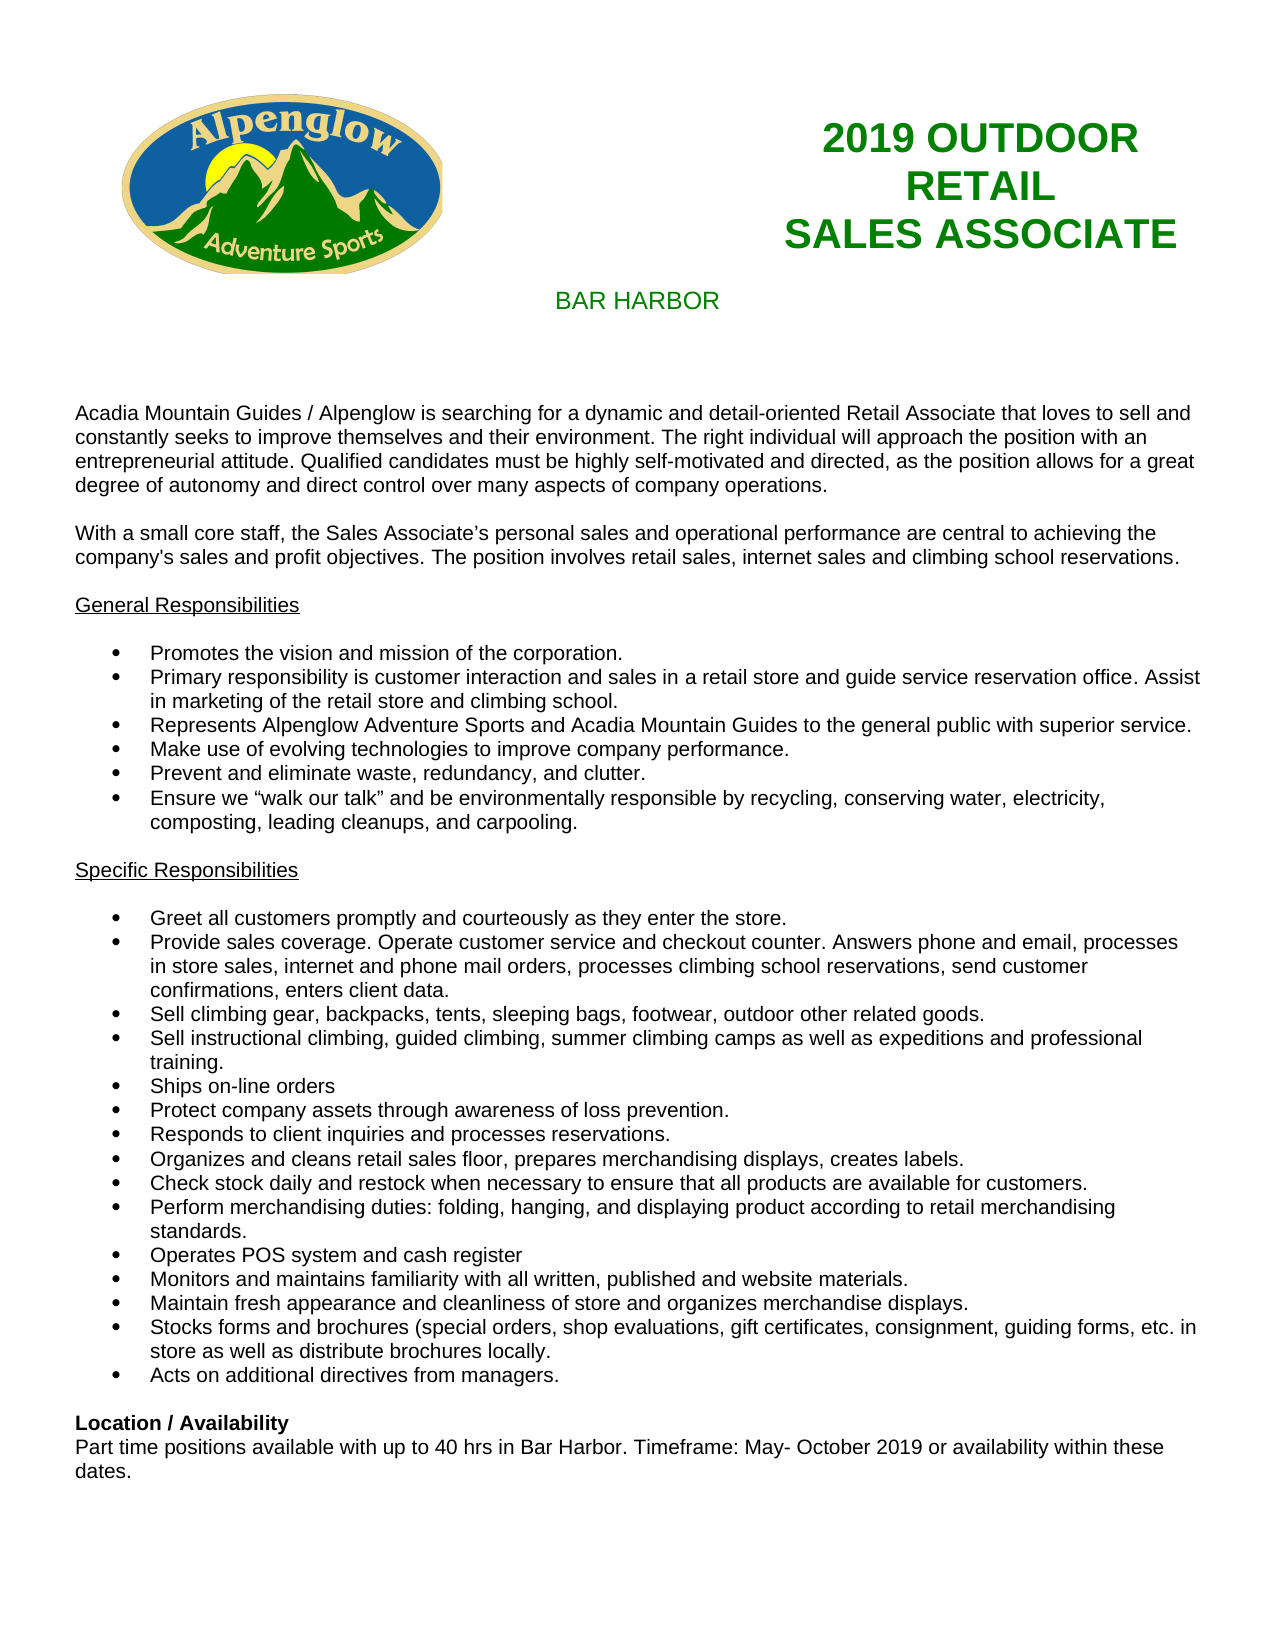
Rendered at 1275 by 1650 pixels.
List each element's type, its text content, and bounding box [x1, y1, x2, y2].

text BAR HARBOR [75, 286, 1200, 314]
list Monitors and maintains familiarity with all written, published and website materials. [112, 1267, 1200, 1291]
list Make use of evolving technologies to improve company performance. [112, 737, 1200, 761]
subtitle 2019 OUTDOOR RETAIL [443, 113, 1200, 209]
text Part time positions available with up to 40 hrs in Bar Harbor. Timeframe: May- October 2019 or availability within these dates. [75, 1435, 1200, 1483]
list Sell instructional climbing, guided climbing, summer climbing camps as well as expeditions and professional training. [112, 1026, 1200, 1074]
list Prevent and eliminate waste, redundancy, and clutter. [112, 761, 1200, 785]
list Sell climbing gear, backpacks, tents, sleeping bags, footwear, outdoor other related goods. [112, 1002, 1200, 1026]
list Operates POS system and cash register [112, 1243, 1200, 1267]
picture [121, 94, 443, 274]
text General Responsibilities [75, 592, 1200, 616]
list Ships on-line orders [112, 1074, 1200, 1098]
list Perform merchandising duties: folding, hanging, and displaying product according to retail merchandising standards. [112, 1194, 1200, 1242]
text Acadia Mountain Guides / Alpenglow is searching for a dynamic and detail-oriented Retail Associate that loves to sell and constantly seeks to improve themselves and their environment. The right individual will approach the position with an entrepreneurial attitude. Qualified candidates must be highly self-motivated and directed, as the position allows for a great degree of autonomy and direct control over many aspects of company operations. With a small core staff, the Sales Associate’s personal sales and operational performance are central to achieving the company's sales and profit objectives. The position involves retail sales, internet sales and climbing school reservations. [75, 401, 1200, 568]
text Specific Responsibilities [75, 858, 1200, 882]
subtitle SALES ASSOCIATE [443, 209, 1200, 257]
list Promotes the vision and mission of the corporation. [112, 640, 1200, 664]
list Represents Alpenglow Adventure Sports and Acadia Mountain Guides to the general public with superior service. [112, 713, 1200, 737]
list Provide sales coverage. Operate customer service and checkout counter. Answers phone and email, processes in store sales, internet and phone mail orders, processes climbing school reservations, send customer confirmations, enters client data. [112, 930, 1200, 1002]
list Ensure we “walk our talk” and be environmentally responsible by recycling, conserving water, electricity, composting, leading cleanups, and carpooling. [112, 786, 1200, 833]
list Acts on additional directives from managers. [112, 1363, 1200, 1387]
list Greet all customers promptly and courteously as they enter the store. [112, 906, 1200, 930]
text Location / Availability [75, 1411, 1200, 1435]
list Maintain fresh appearance and cleanliness of store and organizes merchandise displays. [112, 1291, 1200, 1315]
list Responds to client inquiries and processes reservations. [112, 1122, 1200, 1146]
list Protect company assets through awareness of loss prevention. [112, 1098, 1200, 1122]
list Organizes and cleans retail sales floor, prepares merchandising displays, creates labels. [112, 1146, 1200, 1170]
list Check stock daily and restock when necessary to ensure that all products are available for customers. [112, 1170, 1200, 1194]
list Stocks forms and brochures (special orders, shop evaluations, gift certificates, consignment, guiding forms, etc. in store as well as distribute brochures locally. [112, 1315, 1200, 1363]
list Primary responsibility is customer interaction and sales in a retail store and guide service reservation office. Assist in marketing of the retail store and climbing school. [112, 665, 1200, 713]
